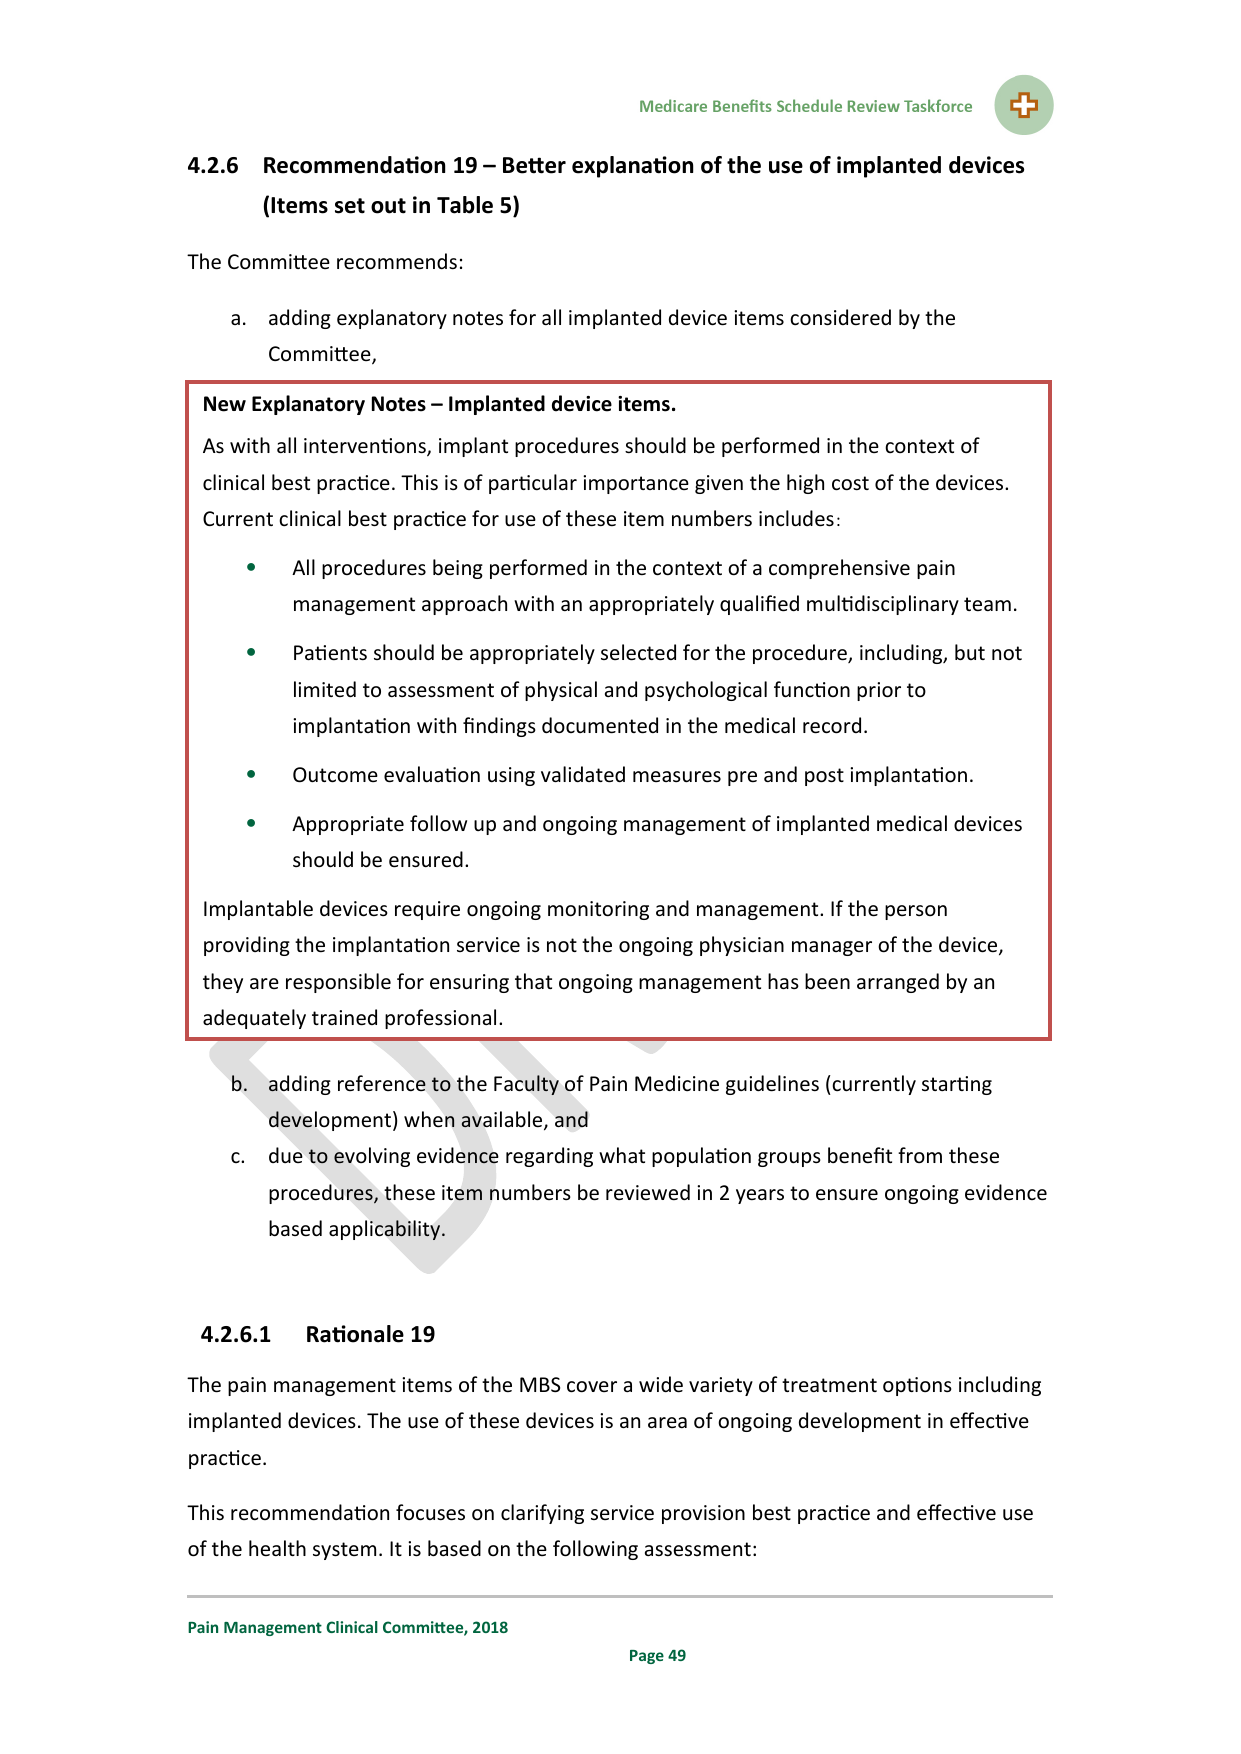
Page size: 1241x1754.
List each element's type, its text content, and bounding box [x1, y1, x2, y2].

subtitle Rationale 19 [187, 1318, 1053, 1349]
picture [0, 15, 1241, 137]
list due to evolving evidence regarding what population groups benefit from these procedures, these item numbers be reviewed in 2 years to ensure ongoing evidence based applicability. [230, 1142, 1053, 1242]
subtitle Recommendation 19 – Better explanation of the use of implanted devices (Items set out in Table 5) [187, 150, 1053, 220]
text This recommendation focuses on clarifying service provision best practice and effective use of the health system. It is based on the following assessment: [187, 1498, 1053, 1563]
text The Committee recommends: [187, 248, 1053, 276]
list The pain management items of the MBS cover a wide variety of treatment options including implanted devices. The use of these devices is an area of ongoing development in effective practice. [187, 1371, 1053, 1471]
list adding explanatory notes for all implanted device items considered by the Committee, [230, 303, 1053, 367]
list adding reference to the Faculty of Pain Medicine guidelines (currently starting development) when available, and [230, 1069, 1053, 1133]
